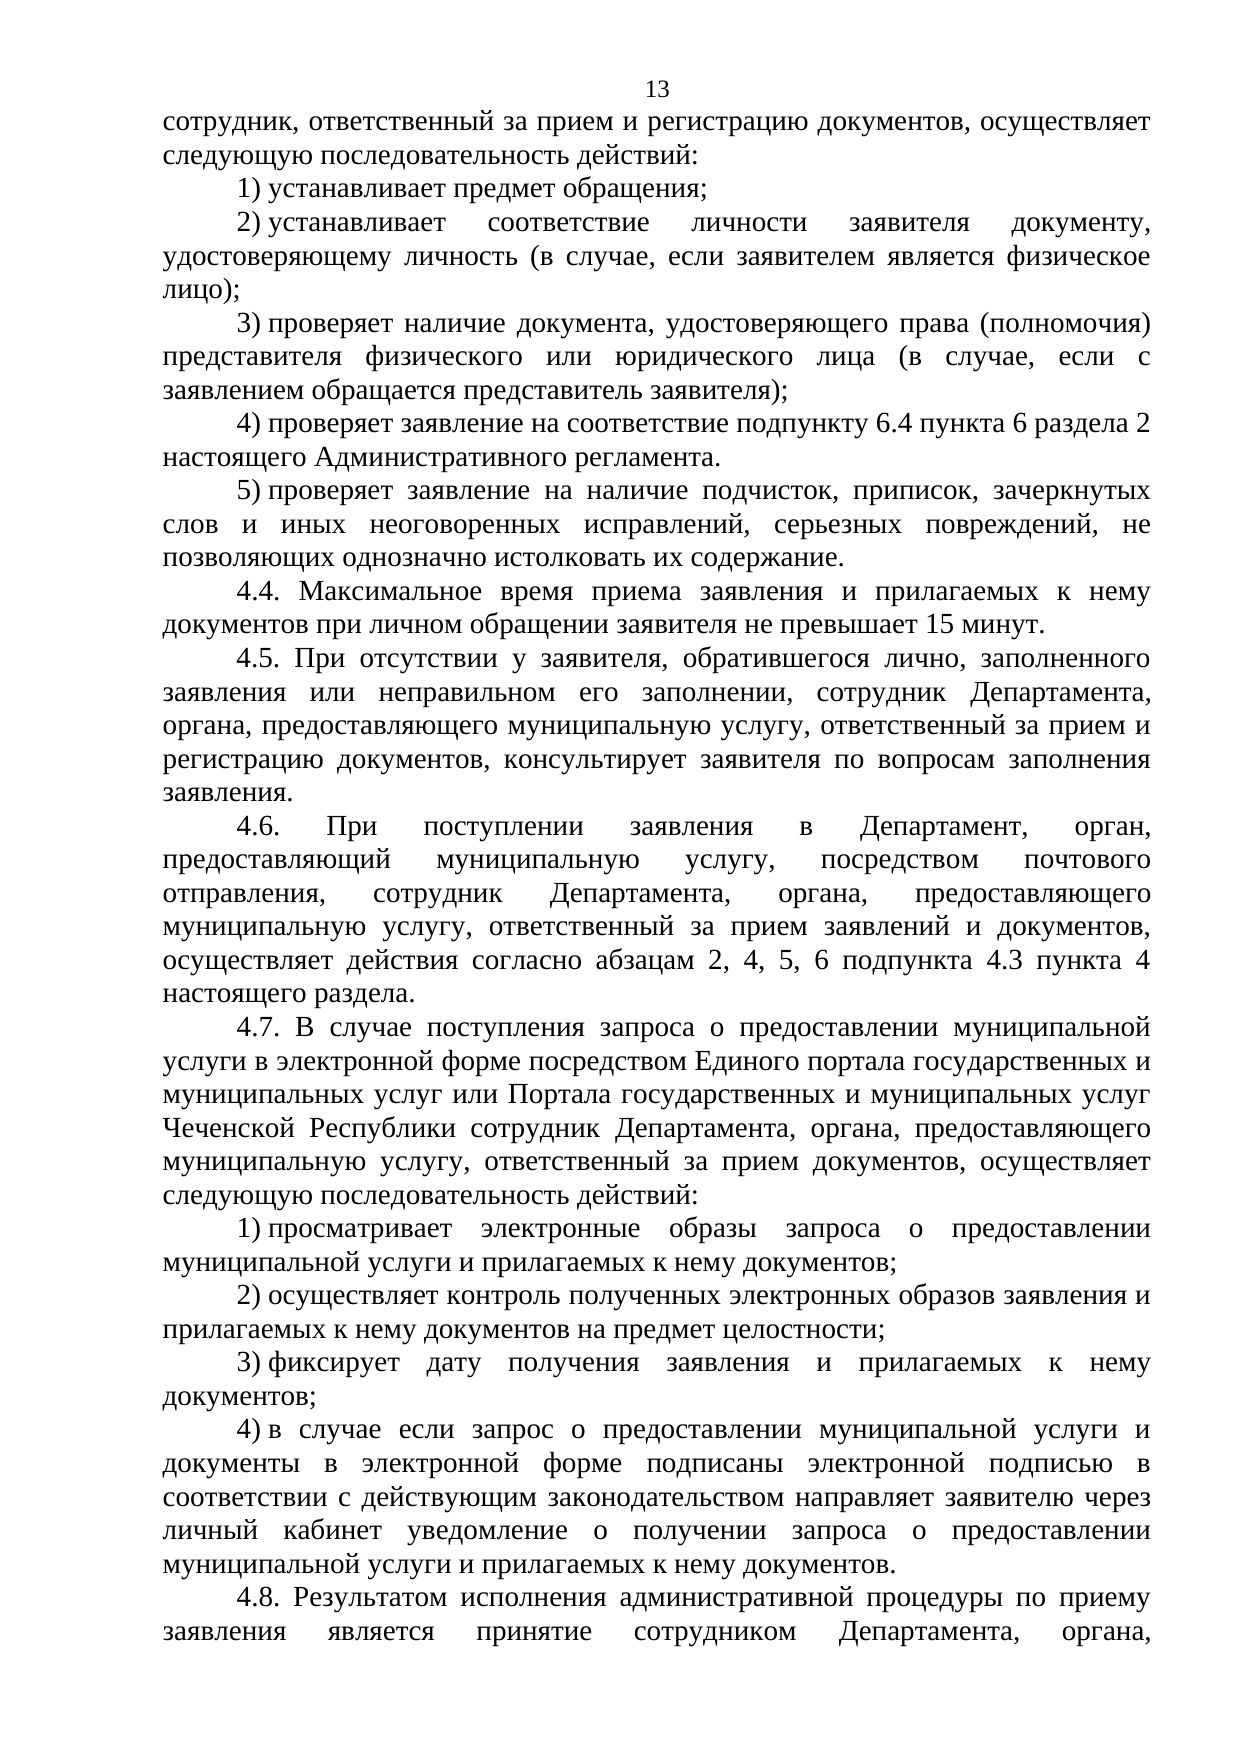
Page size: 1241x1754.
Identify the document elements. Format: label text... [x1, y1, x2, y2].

text 1) просматривает электронные образы запроса о предоставлении муниципальной услуги и прилагаемых к нему документов; [162, 1210, 1152, 1277]
text 2) осуществляет контроль полученных электронных образов заявления и прилагаемых к нему документов на предмет целостности; [162, 1277, 1152, 1344]
text 3) фиксирует дату получения заявления и прилагаемых к нему документов; [162, 1344, 1152, 1412]
text 4.5. При отсутствии у заявителя, обратившегося лично, заполненного заявления или неправильном его заполнении, сотрудник Департамента, органа, предоставляющего муниципальную услугу, ответственный за прием и регистрацию документов, консультирует заявителя по вопросам заполнения заявления. [162, 640, 1152, 808]
text 4.4. Максимальное время приема заявления и прилагаемых к нему документов при личном обращении заявителя не превышает 15 минут. [162, 573, 1152, 640]
text 4.6. При поступлении заявления в Департамент, орган, предоставляющий муниципальную услугу, посредством почтового отправления, сотрудник Департамента, органа, предоставляющего муниципальную услугу, ответственный за прием заявлений и документов, осуществляет действия согласно абзацам 2, 4, 5, 6 подпункта 4.3 пункта 4 настоящего раздела. [162, 808, 1152, 1009]
text 1) устанавливает предмет обращения; [162, 171, 1152, 204]
text 4) проверяет заявление на соответствие подпункту 6.4 пункта 6 раздела 2 настоящего Административного регламента. [162, 405, 1152, 472]
text 4) в случае если запрос о предоставлении муниципальной услуги и документы в электронной форме подписаны электронной подписью в соответствии с действующим законодательством направляет заявителю через личный кабинет уведомление о получении запроса о предоставлении муниципальной услуги и прилагаемых к нему документов. [162, 1412, 1152, 1579]
text 2) устанавливает соответствие личности заявителя документу, удостоверяющему личность (в случае, если заявителем является физическое лицо); [162, 204, 1152, 305]
text 5) проверяет заявление на наличие подчисток, приписок, зачеркнутых слов и иных неоговоренных исправлений, серьезных повреждений, не позволяющих однозначно истолковать их содержание. [162, 472, 1152, 573]
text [162, 103, 1152, 171]
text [162, 1579, 1152, 1646]
text 3) проверяет наличие документа, удостоверяющего права (полномочия) представителя физического или юридического лица (в случае, если с заявлением обращается представитель заявителя); [162, 305, 1152, 405]
text 4.7. В случае поступления запроса о предоставлении муниципальной услуги в электронной форме посредством Единого портала государственных и муниципальных услуг или Портала государственных и муниципальных услуг Чеченской Республики сотрудник Департамента, органа, предоставляющего муниципальную услугу, ответственный за прием документов, осуществляет следующую последовательность действий: [162, 1009, 1152, 1210]
